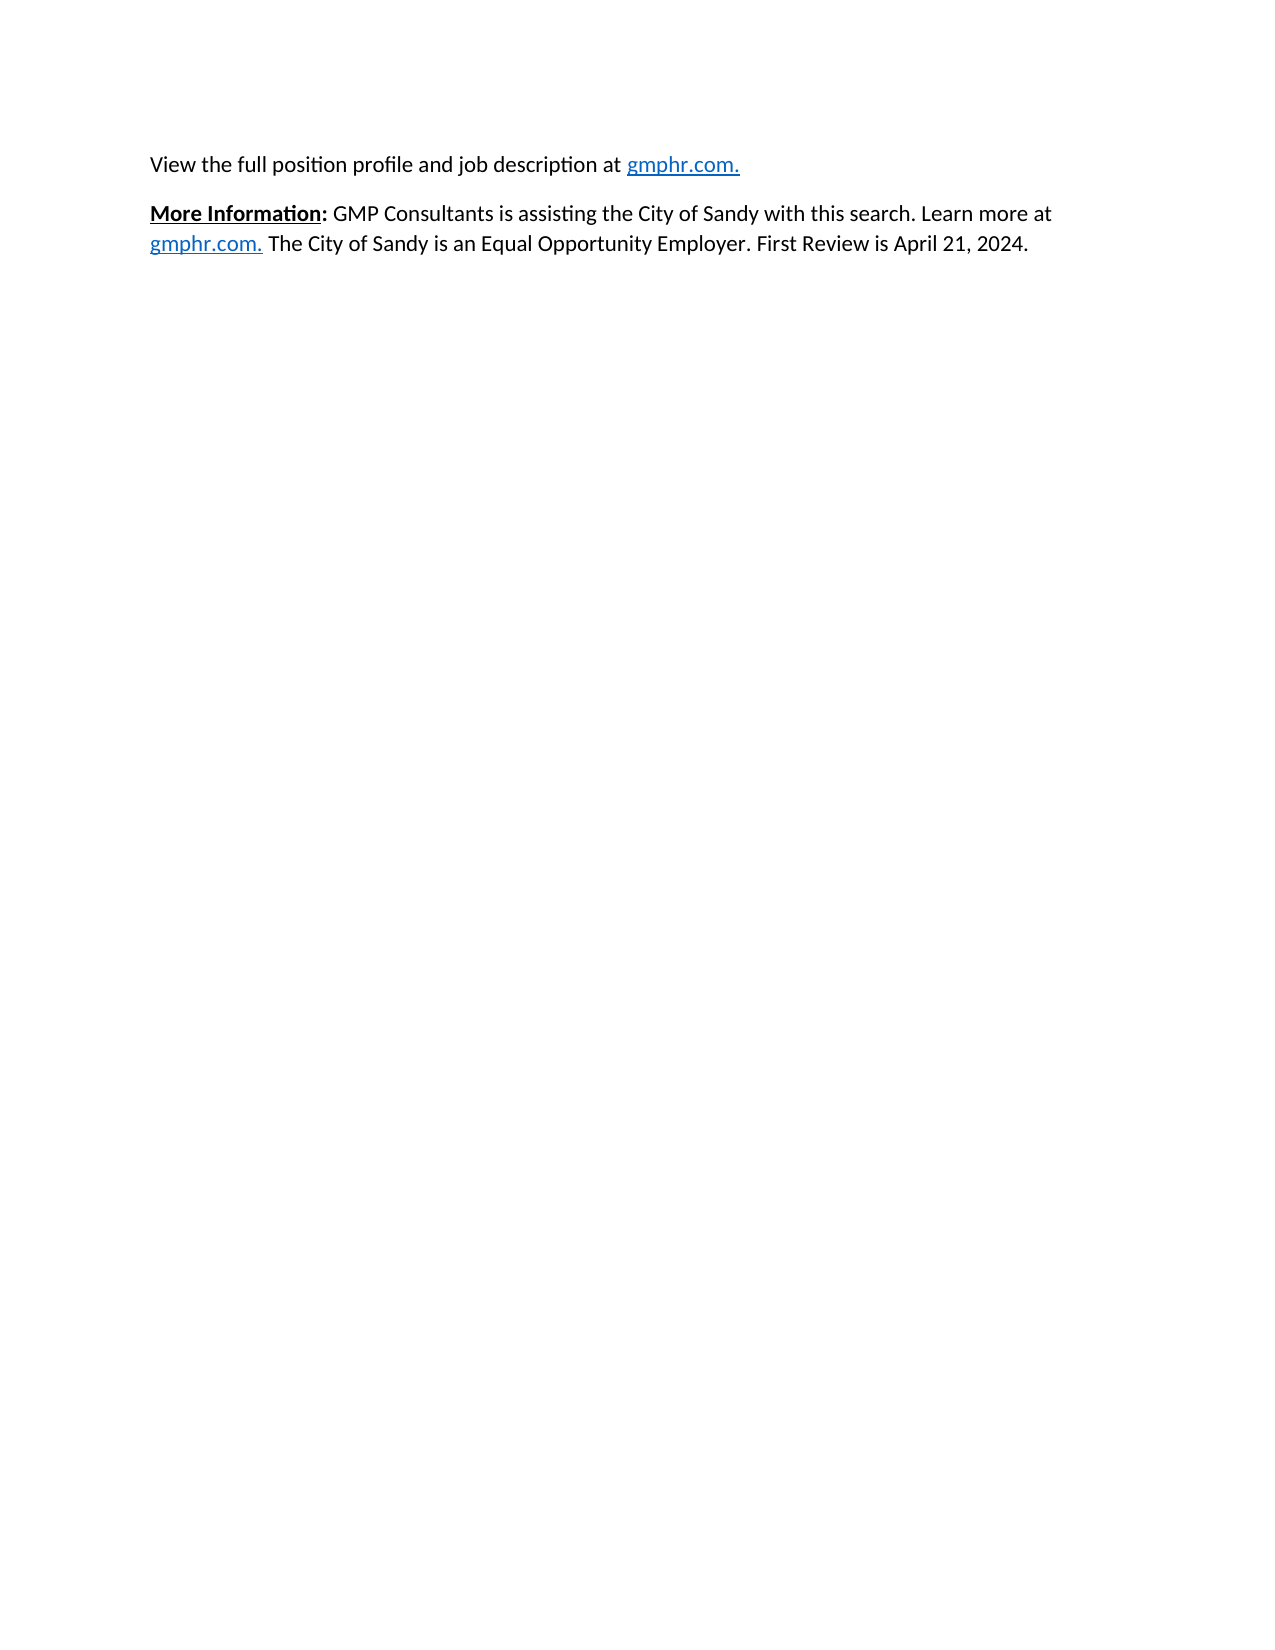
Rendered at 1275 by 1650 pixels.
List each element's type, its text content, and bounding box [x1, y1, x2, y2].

text More Information: GMP Consultants is assisting the City of Sandy with this search. Learn more at gmphr.com. The City of Sandy is an Equal Opportunity Employer. First Review is April 21, 2024. [150, 199, 1125, 257]
text View the full position profile and job description at gmphr.com. [150, 150, 1125, 178]
